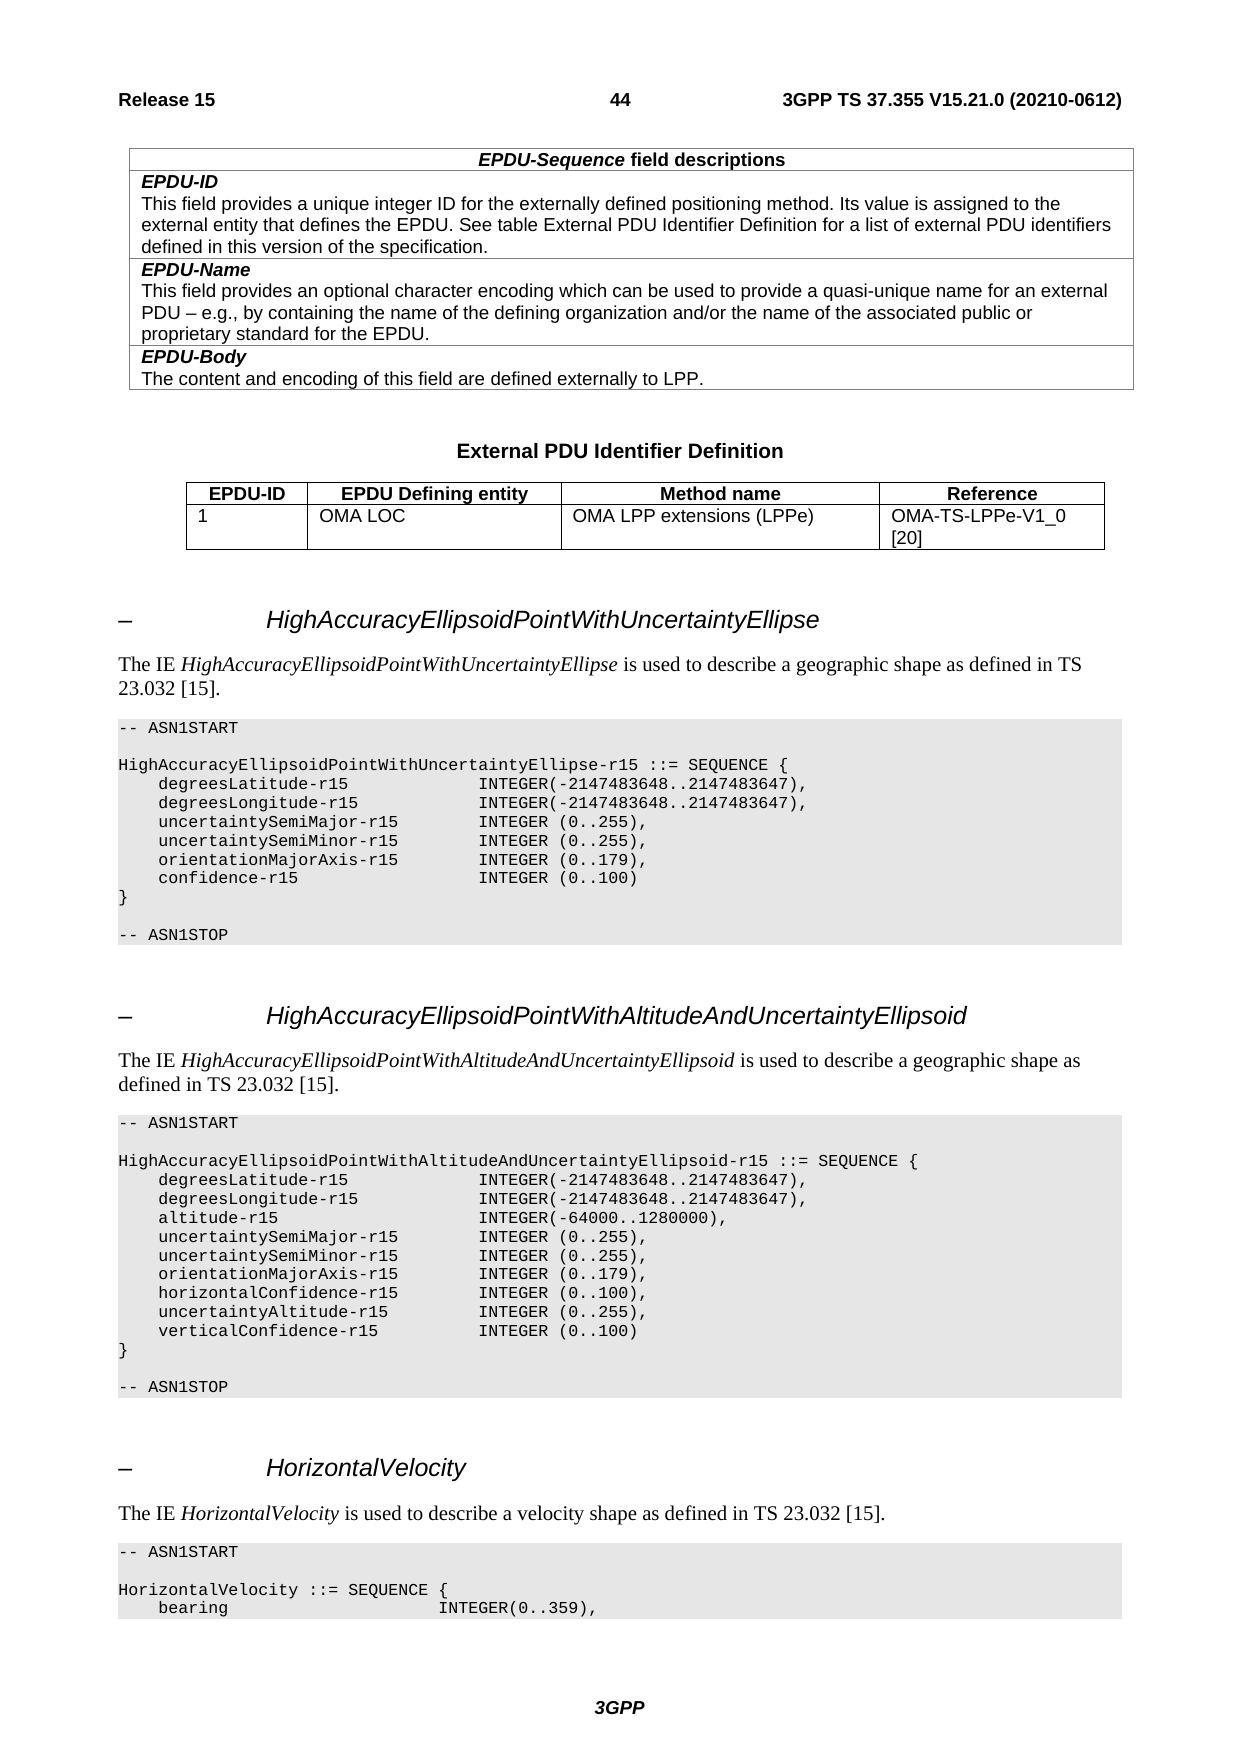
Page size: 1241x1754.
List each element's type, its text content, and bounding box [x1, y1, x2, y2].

text HighAccuracyEllipsoidPointWithAltitudeAndUncertaintyEllipsoid-r15 ::= SEQUENCE { [118, 1153, 1122, 1172]
text uncertaintySemiMajor-r15 INTEGER (0..255), [118, 813, 1122, 832]
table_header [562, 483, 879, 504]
text degreesLatitude-r15 INTEGER(-2147483648..2147483647), [118, 776, 1122, 794]
text orientationMajorAxis-r15 INTEGER (0..179), [118, 851, 1122, 870]
text The IE HighAccuracyEllipsoidPointWithAltitudeAndUncertaintyEllipsoid is used to describe a geographic shape as defined in TS 23.032 [15]. [118, 1048, 1122, 1096]
text bearing INTEGER(0..359), [118, 1600, 1122, 1619]
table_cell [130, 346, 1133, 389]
text The IE HorizontalVelocity is used to describe a velocity shape as defined in TS 23.032 [15]. [118, 1501, 1122, 1525]
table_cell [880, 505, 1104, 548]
text uncertaintySemiMajor-r15 INTEGER (0..255), [118, 1228, 1122, 1247]
text HorizontalVelocity ::= SEQUENCE { [118, 1581, 1122, 1600]
text degreesLatitude-r15 INTEGER(-2147483648..2147483647), [118, 1172, 1122, 1191]
subtitle – HorizontalVelocity [118, 1453, 1122, 1482]
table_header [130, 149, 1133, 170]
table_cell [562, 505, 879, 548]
text verticalConfidence-r15 INTEGER (0..100) [118, 1322, 1122, 1341]
subtitle – HighAccuracyEllipsoidPointWithAltitudeAndUncertaintyEllipsoid [118, 1001, 1122, 1029]
text -- ASN1STOP [118, 1379, 1122, 1398]
text External PDU Identifier Definition [118, 439, 1122, 463]
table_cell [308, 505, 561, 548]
text } [118, 889, 1122, 908]
text uncertaintySemiMinor-r15 INTEGER (0..255), [118, 1247, 1122, 1266]
text uncertaintySemiMinor-r15 INTEGER (0..255), [118, 832, 1122, 851]
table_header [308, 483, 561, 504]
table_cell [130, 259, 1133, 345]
text } [118, 1341, 1122, 1360]
subtitle – HighAccuracyEllipsoidPointWithUncertaintyEllipse [118, 605, 1122, 633]
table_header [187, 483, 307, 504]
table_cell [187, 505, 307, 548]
text degreesLongitude-r15 INTEGER(-2147483648..2147483647), [118, 1191, 1122, 1209]
text horizontalConfidence-r15 INTEGER (0..100), [118, 1285, 1122, 1304]
text -- ASN1START [118, 1115, 1122, 1134]
text -- ASN1START [118, 719, 1122, 738]
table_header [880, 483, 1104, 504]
text -- ASN1START [118, 1543, 1122, 1562]
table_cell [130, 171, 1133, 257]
text degreesLongitude-r15 INTEGER(-2147483648..2147483647), [118, 794, 1122, 813]
text uncertaintyAltitude-r15 INTEGER (0..255), [118, 1304, 1122, 1322]
text -- ASN1STOP [118, 927, 1122, 945]
text confidence-r15 INTEGER (0..100) [118, 870, 1122, 889]
text altitude-r15 INTEGER(-64000..1280000), [118, 1209, 1122, 1228]
text orientationMajorAxis-r15 INTEGER (0..179), [118, 1266, 1122, 1285]
text HighAccuracyEllipsoidPointWithUncertaintyEllipse-r15 ::= SEQUENCE { [118, 757, 1122, 776]
text The IE HighAccuracyEllipsoidPointWithUncertaintyEllipse is used to describe a geographic shape as defined in TS 23.032 [15]. [118, 652, 1122, 700]
